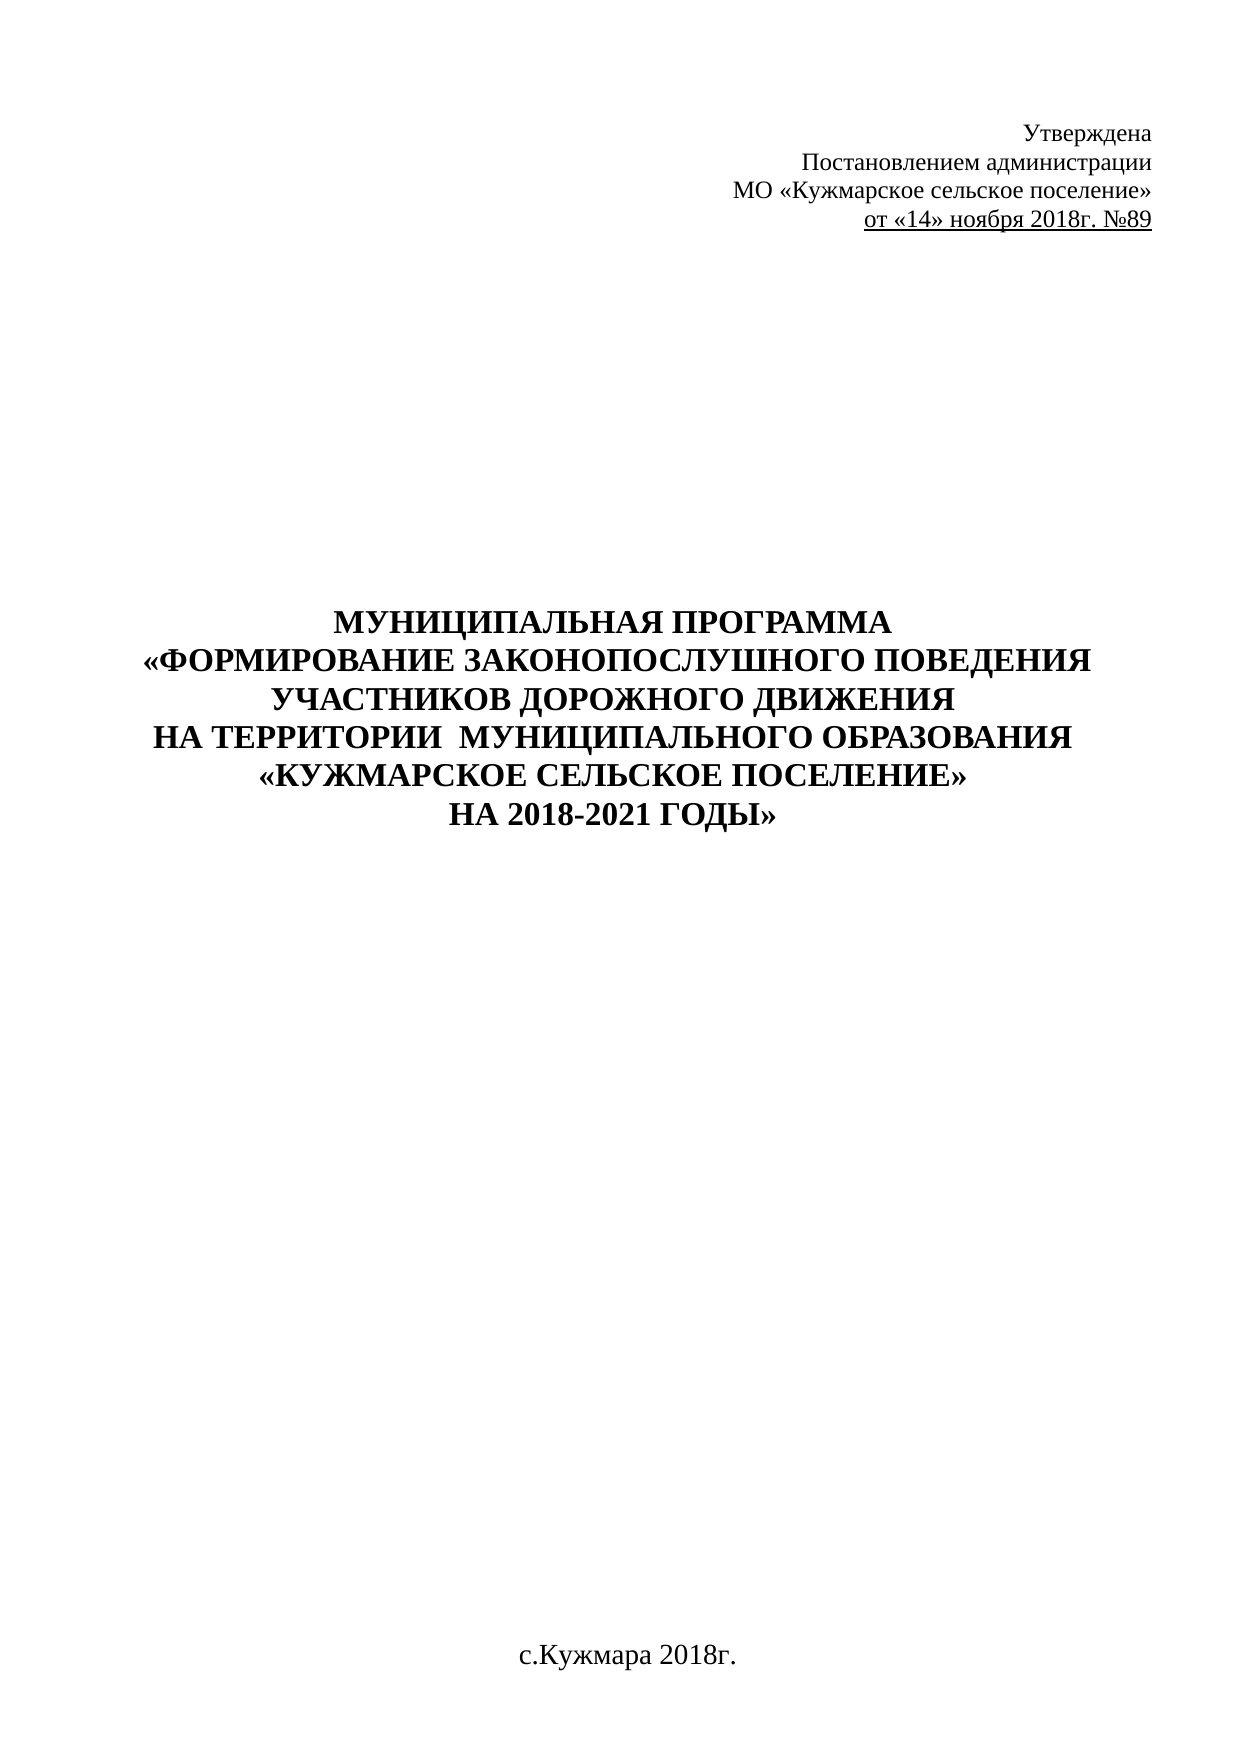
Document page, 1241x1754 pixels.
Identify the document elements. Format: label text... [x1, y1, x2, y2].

text МУНИЦИПАЛЬНАЯ ПРОГРАММА [74, 602, 1152, 640]
text Утверждена [74, 118, 1152, 147]
text с.Кужмара 2018г. [103, 1637, 1152, 1671]
text НА 2018-2021 ГОДЫ» [74, 794, 1152, 832]
text УЧАСТНИКОВ ДОРОЖНОГО ДВИЖЕНИЯ [74, 679, 1152, 717]
text МО «Кужмарское сельское поселение» [74, 176, 1152, 204]
text Постановлением администрации [74, 147, 1152, 176]
text «ФОРМИРОВАНИЕ ЗАКОНОПОСЛУШНОГО ПОВЕДЕНИЯ [74, 640, 1152, 679]
text на территории муниципального образования «КУЖМАРское сельское поселение» [74, 717, 1152, 794]
text от «14» ноября 2018г. №89 [74, 204, 1152, 233]
